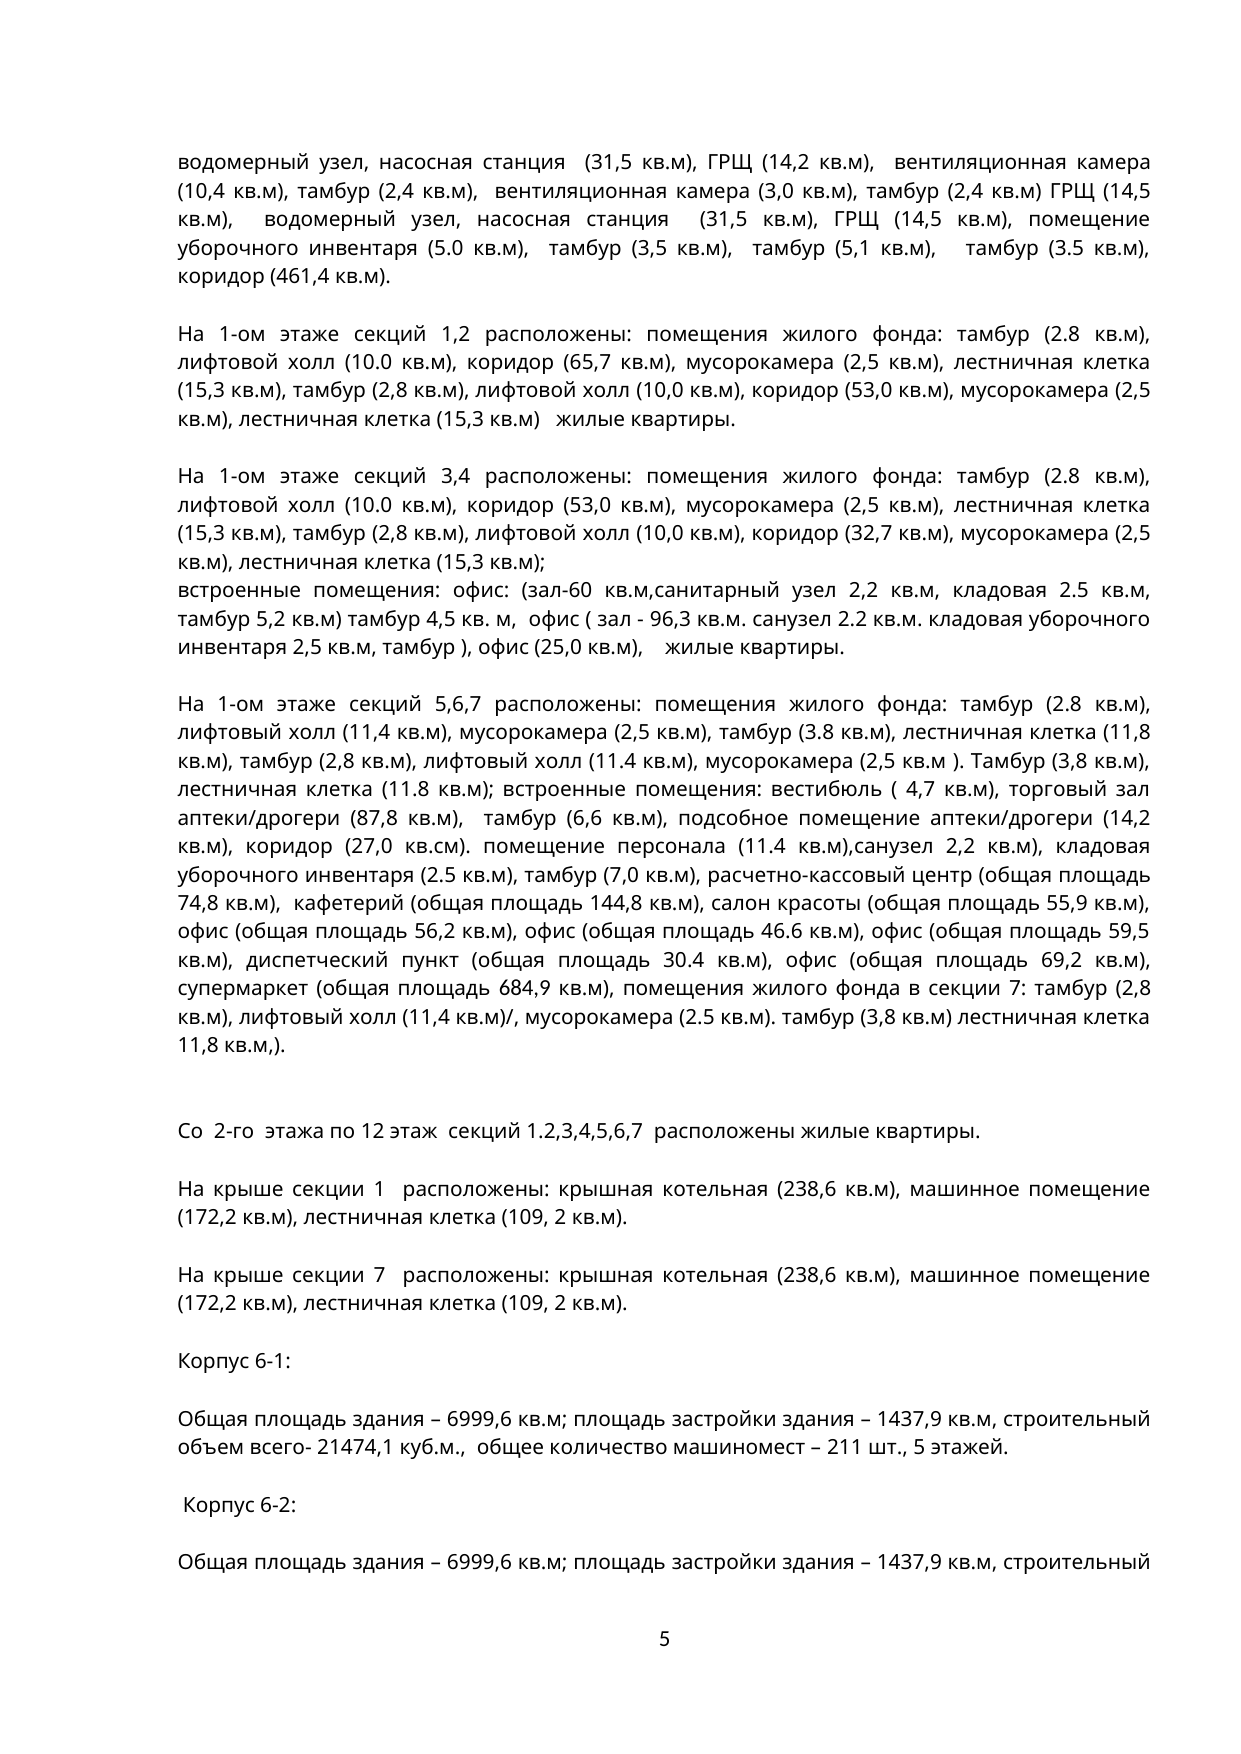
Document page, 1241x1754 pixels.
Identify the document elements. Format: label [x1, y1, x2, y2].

table_cell [177, 118, 1152, 1576]
